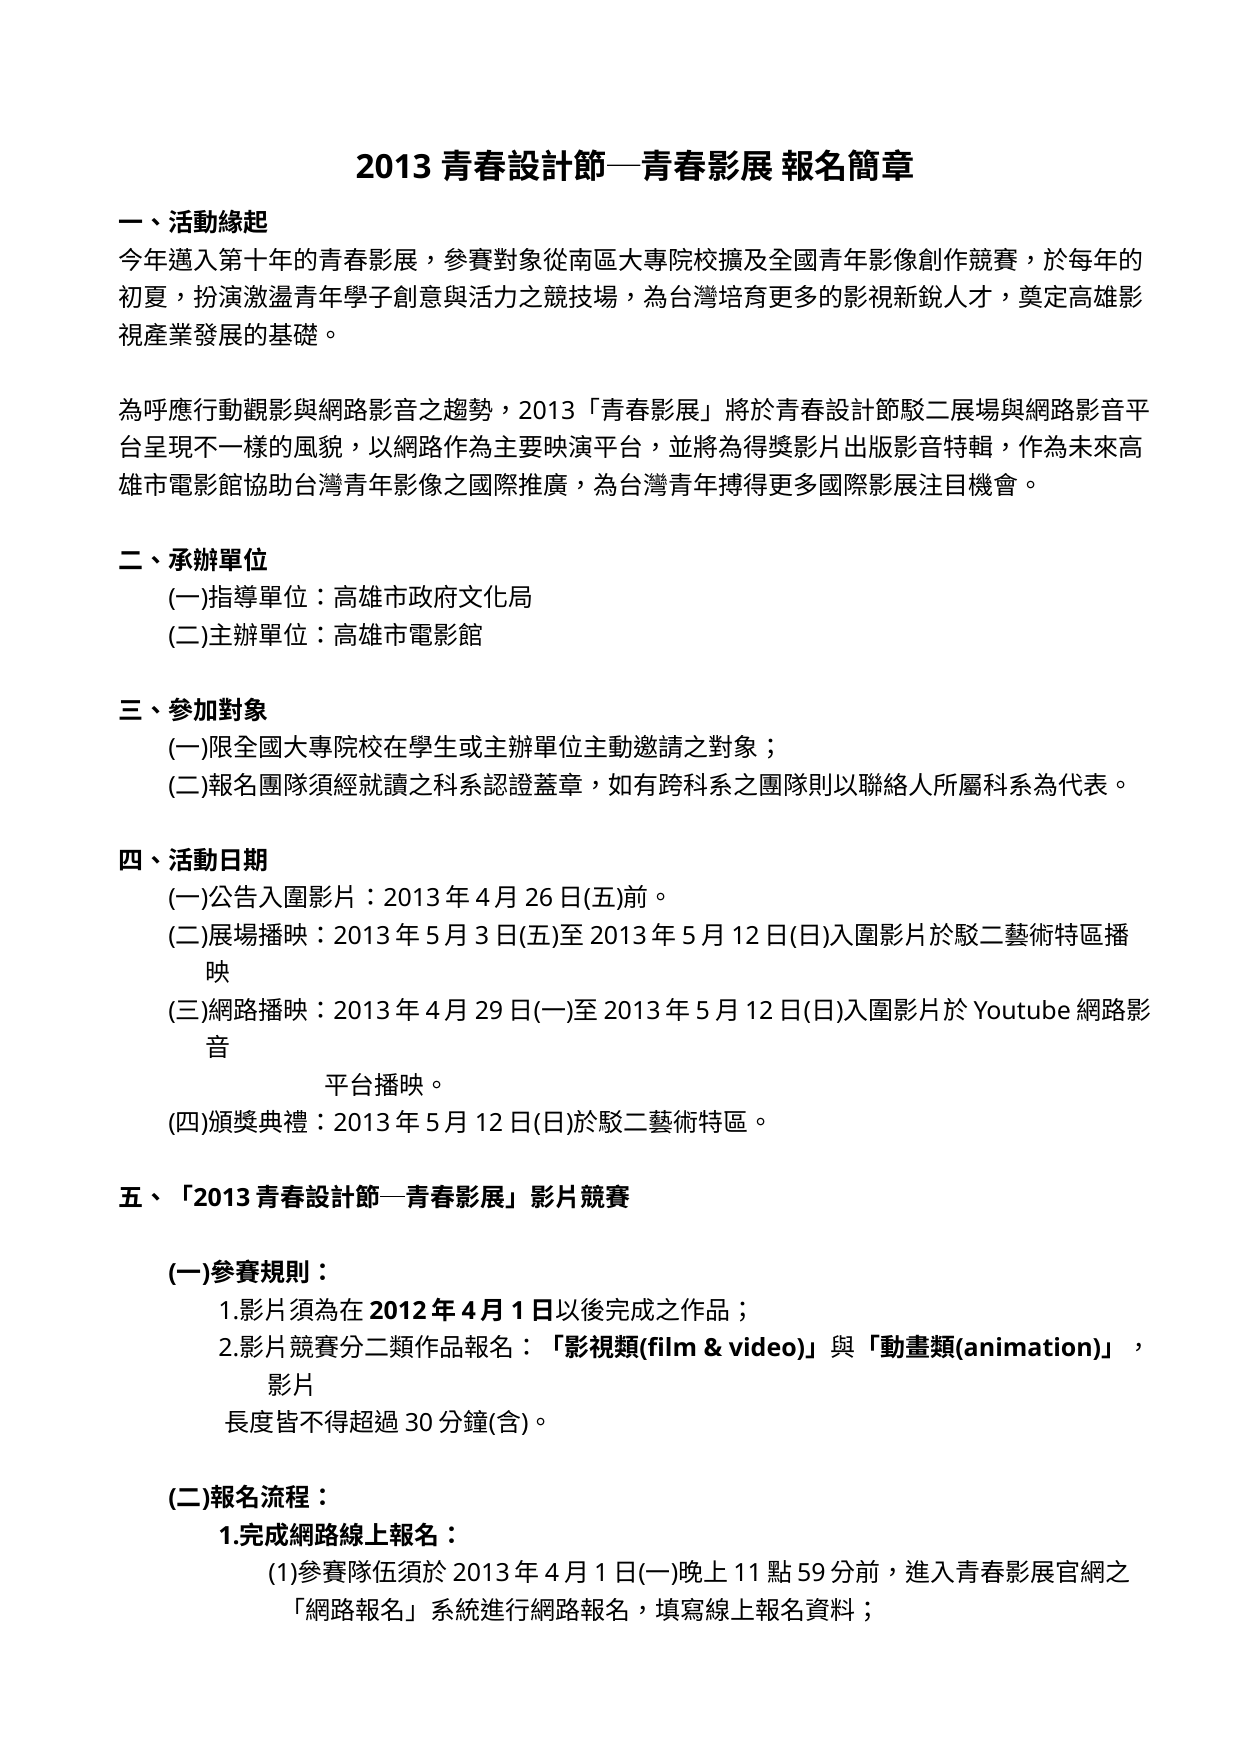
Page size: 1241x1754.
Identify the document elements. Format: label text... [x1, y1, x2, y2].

text 為呼應行動觀影與網路影音之趨勢，2013「青春影展」將於青春設計節駁二展場與網路影音平台呈現不一樣的風貌，以網路作為主要映演平台，並將為得獎影片出版影音特輯，作為未來高雄市電影館協助台灣青年影像之國際推廣，為台灣青年搏得更多國際影展注目機會。 [118, 389, 1152, 502]
text (三)網路播映：(一)至2013年(日)入圍影片於Youtube網路影音 [168, 989, 1152, 1064]
text 長度皆不得超過30分鐘(含)。 [218, 1402, 1152, 1439]
text (二)報名流程： [118, 1477, 1152, 1514]
text 1.完成網路線上報名： [218, 1514, 1152, 1552]
text 五、「2013青春設計節─青春影展」影片競賽 [118, 1177, 1152, 1214]
text (二)主辦單位：高雄市電影館 [118, 614, 1152, 652]
text 二、承辦單位 [118, 539, 1152, 577]
text 2.影片競賽分二類作品報名：「影視類(film & video)」與「動畫類(animation)」，影片 [218, 1327, 1152, 1402]
text 今年邁入第十年的青春影展，參賽對象從南區大專院校擴及全國青年影像創作競賽，於每年的初夏，扮演激盪青年學子創意與活力之競技場，為台灣培育更多的影視新銳人才，奠定高雄影視產業發展的基礎。 [118, 239, 1152, 352]
text 1.影片須為在以後完成之作品； [218, 1289, 1152, 1327]
text 三、參加對象 [118, 689, 1152, 727]
text (一)指導單位：高雄市政府文化局 [118, 577, 1152, 614]
text 平台播映。 [268, 1064, 1152, 1102]
text (二)報名團隊須經就讀之科系認證蓋章，如有跨科系之團隊則以聯絡人所屬科系為代表。 [118, 764, 1152, 802]
text (一)限全國大專院校在學生或主辦單位主動邀請之對象； [118, 727, 1152, 764]
text 一、活動緣起 [118, 202, 1152, 239]
text (一)公告入圍影片：(五)前。 [168, 877, 1152, 914]
text 四、活動日期 [118, 839, 1152, 877]
text (二)展場播映：(五)至 2013年(日)入圍影片於駁二藝術特區播映 [168, 914, 1152, 989]
text 「網路報名」系統進行網路報名，填寫線上報名資料； [268, 1589, 1152, 1627]
text 2013 青春設計節─青春影展 報名簡章 [118, 127, 1152, 202]
text (1)參賽隊伍須於(一)晚上11點59分前，進入青春影展官網之 [268, 1552, 1152, 1589]
text (四)頒獎典禮：(日)於駁二藝術特區。 [118, 1102, 1152, 1139]
text (一)參賽規則： [118, 1252, 1152, 1289]
